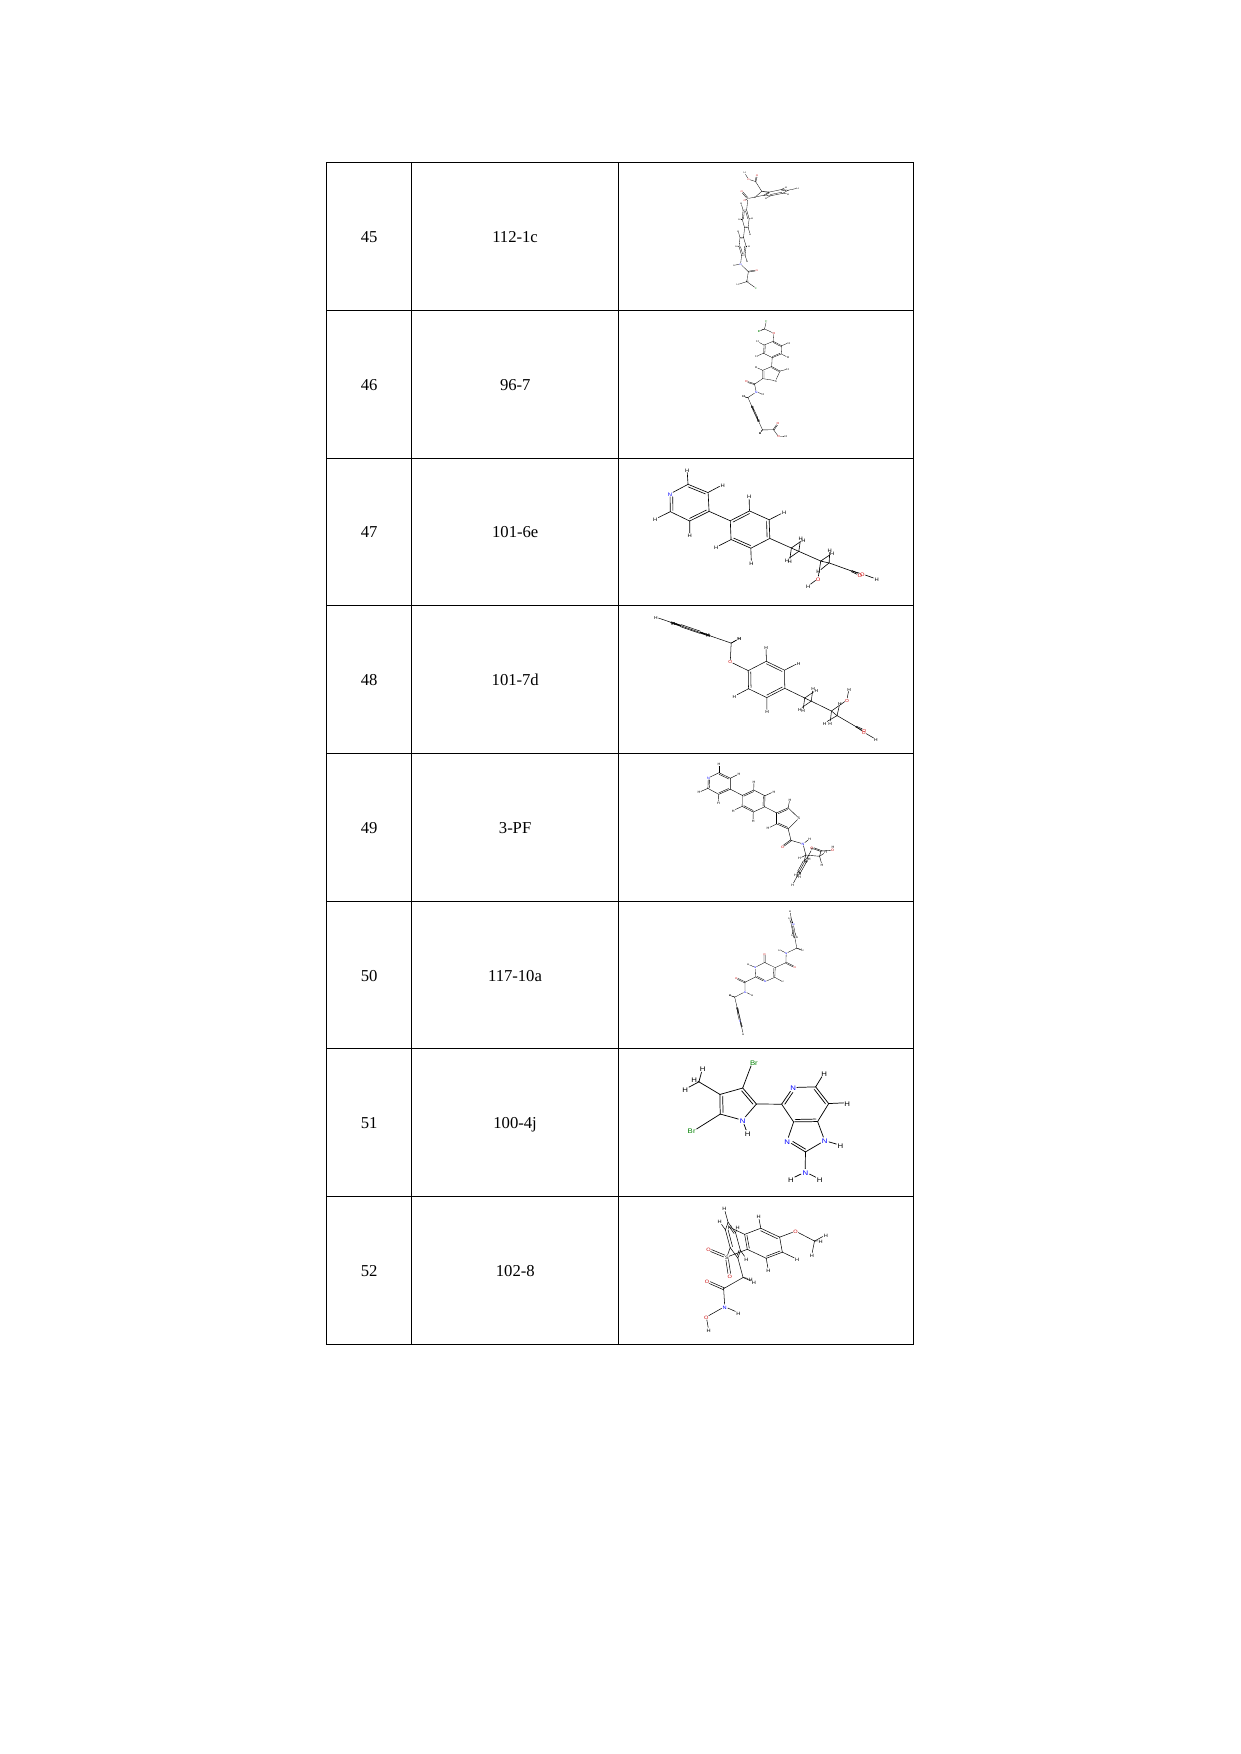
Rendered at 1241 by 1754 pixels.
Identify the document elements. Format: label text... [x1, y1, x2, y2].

table_cell [619, 1197, 913, 1344]
table_cell 45 [327, 163, 411, 310]
table_cell 100-4j [412, 1049, 618, 1196]
table_cell 46 [327, 311, 411, 457]
table_cell 102-8 [412, 1197, 618, 1344]
table_cell [619, 163, 913, 310]
table_cell 47 [327, 459, 411, 605]
table_cell 101-7d [412, 606, 618, 753]
table_cell 50 [327, 902, 411, 1048]
table_cell 96-7 [412, 311, 618, 457]
table_cell [619, 606, 913, 753]
table_cell [619, 902, 913, 1048]
table_cell 3-PF [412, 754, 618, 901]
table_cell 112-1c [412, 163, 618, 310]
table_cell 48 [327, 606, 411, 753]
table_cell 101-6e [412, 459, 618, 605]
table_cell [619, 459, 913, 605]
table_cell [619, 311, 913, 457]
table_cell 117-10a [412, 902, 618, 1048]
table_cell 51 [327, 1049, 411, 1196]
table_cell 52 [327, 1197, 411, 1344]
table_cell 49 [327, 754, 411, 901]
table_cell [619, 1049, 913, 1196]
table_cell [619, 754, 913, 901]
